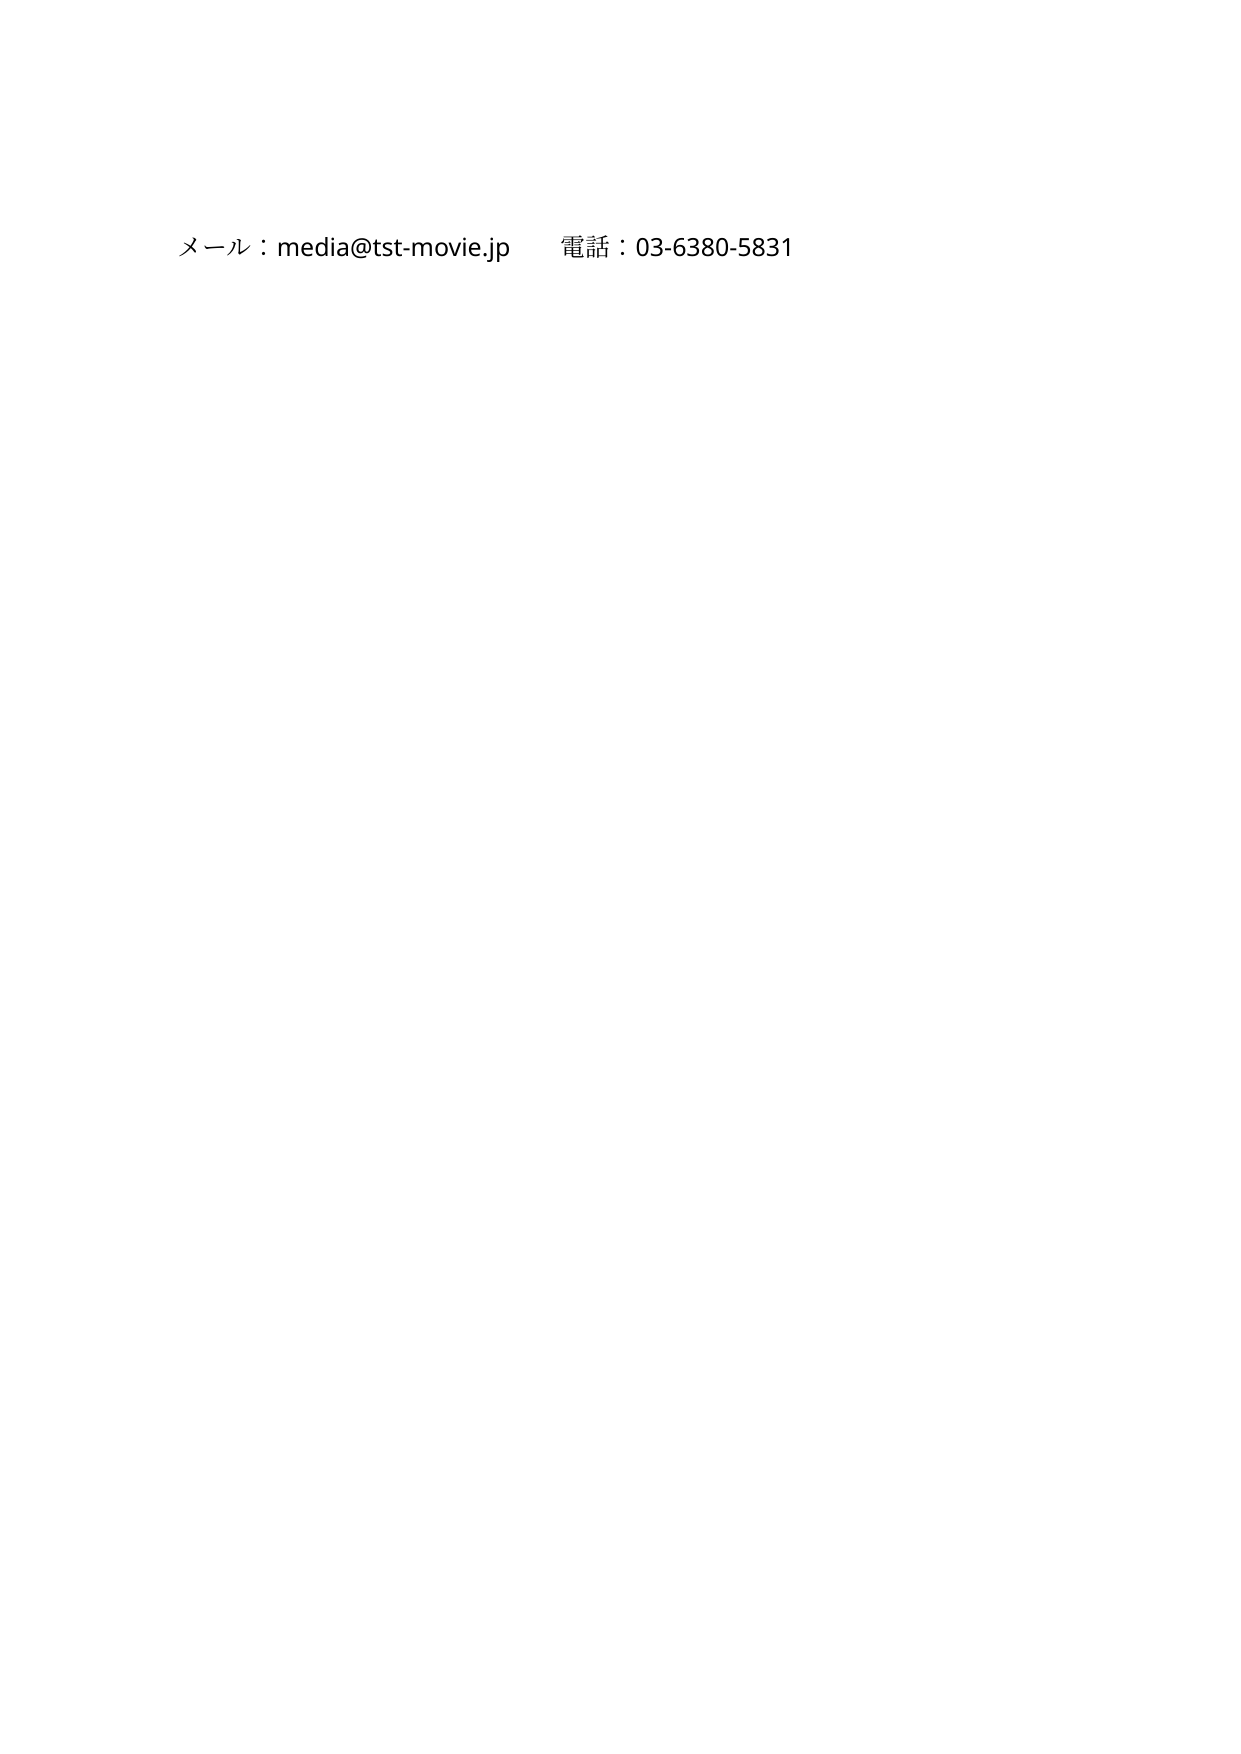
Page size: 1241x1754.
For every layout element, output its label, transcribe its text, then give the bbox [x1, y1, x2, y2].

text メール：media@tst-movie.jp 電話：03-6380-5831 [177, 225, 1063, 267]
